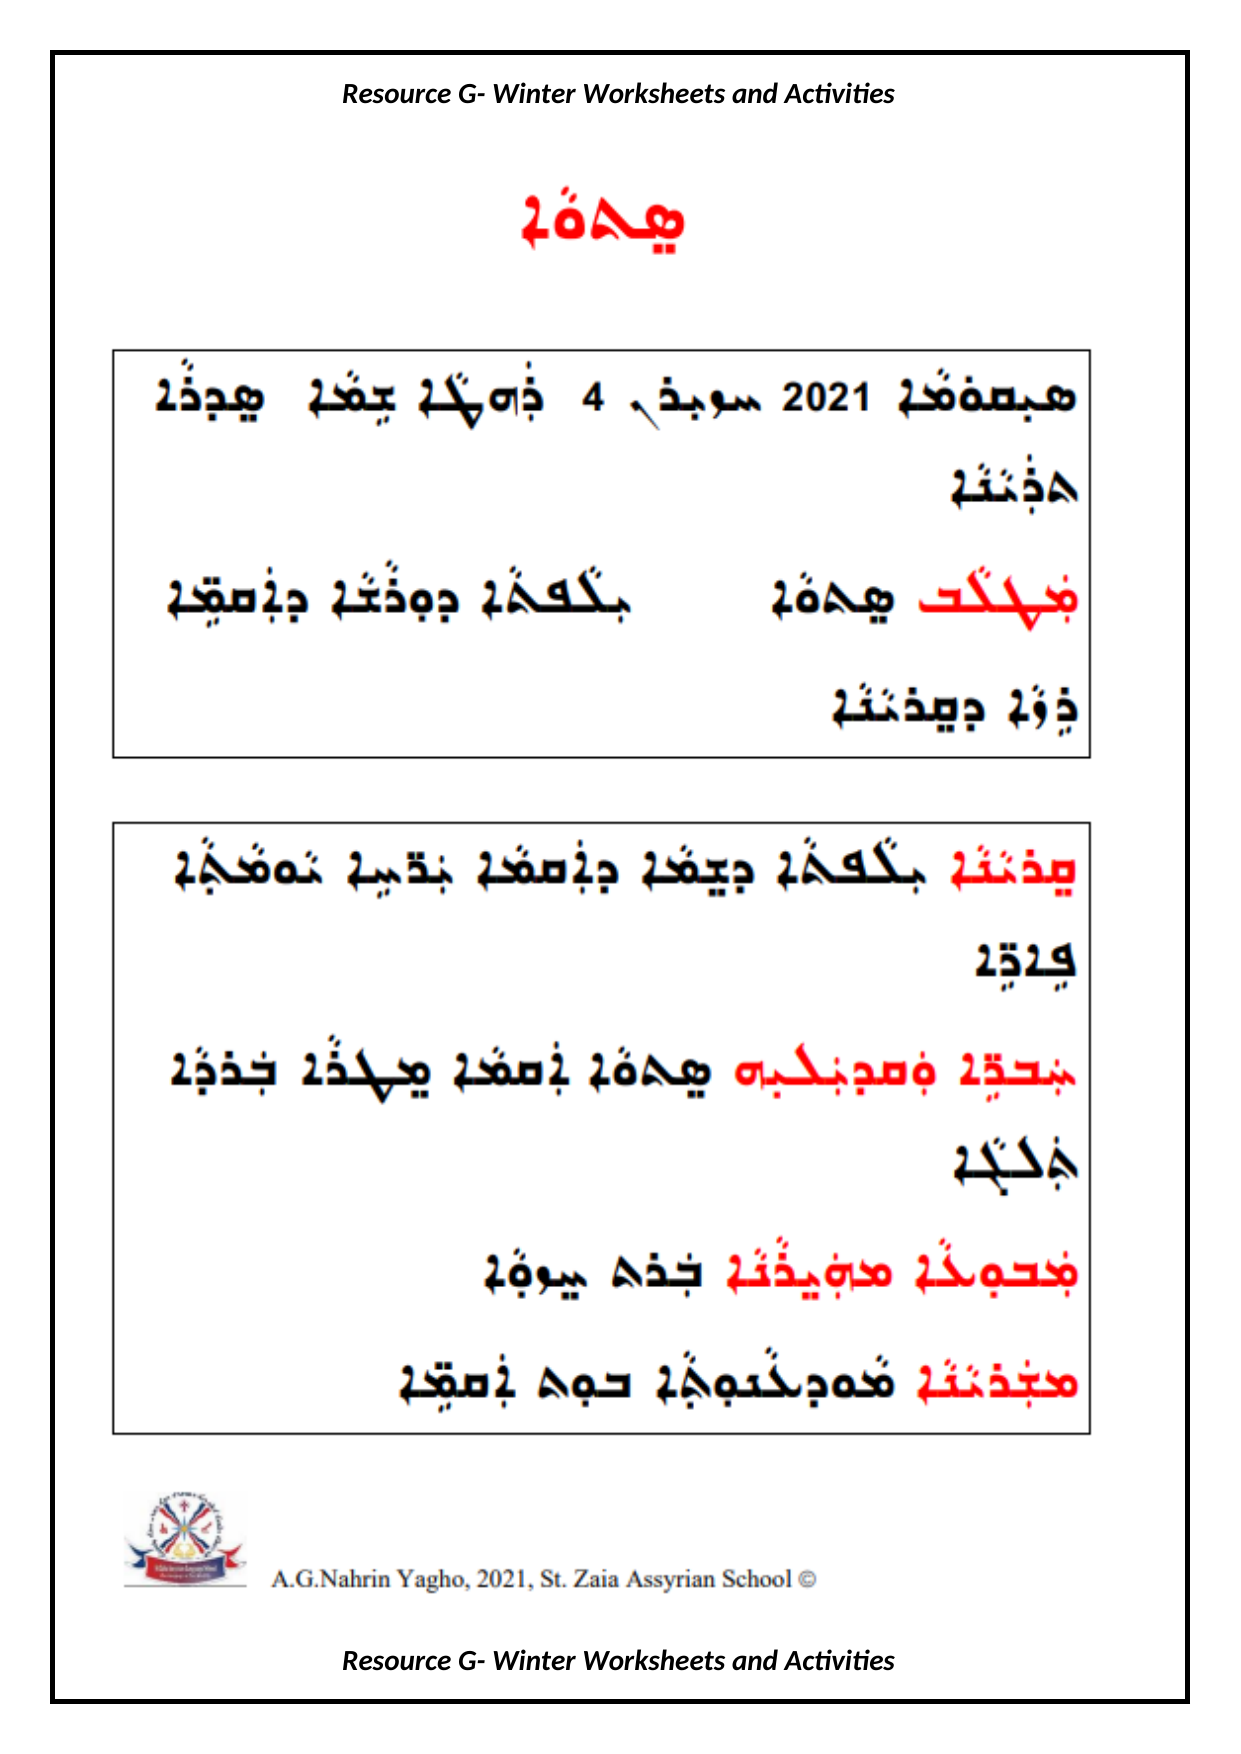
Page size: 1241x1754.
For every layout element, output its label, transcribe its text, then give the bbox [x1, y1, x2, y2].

text Resource G- Winter Worksheets and Activities [75, 75, 1165, 111]
picture [89, 158, 1121, 1629]
